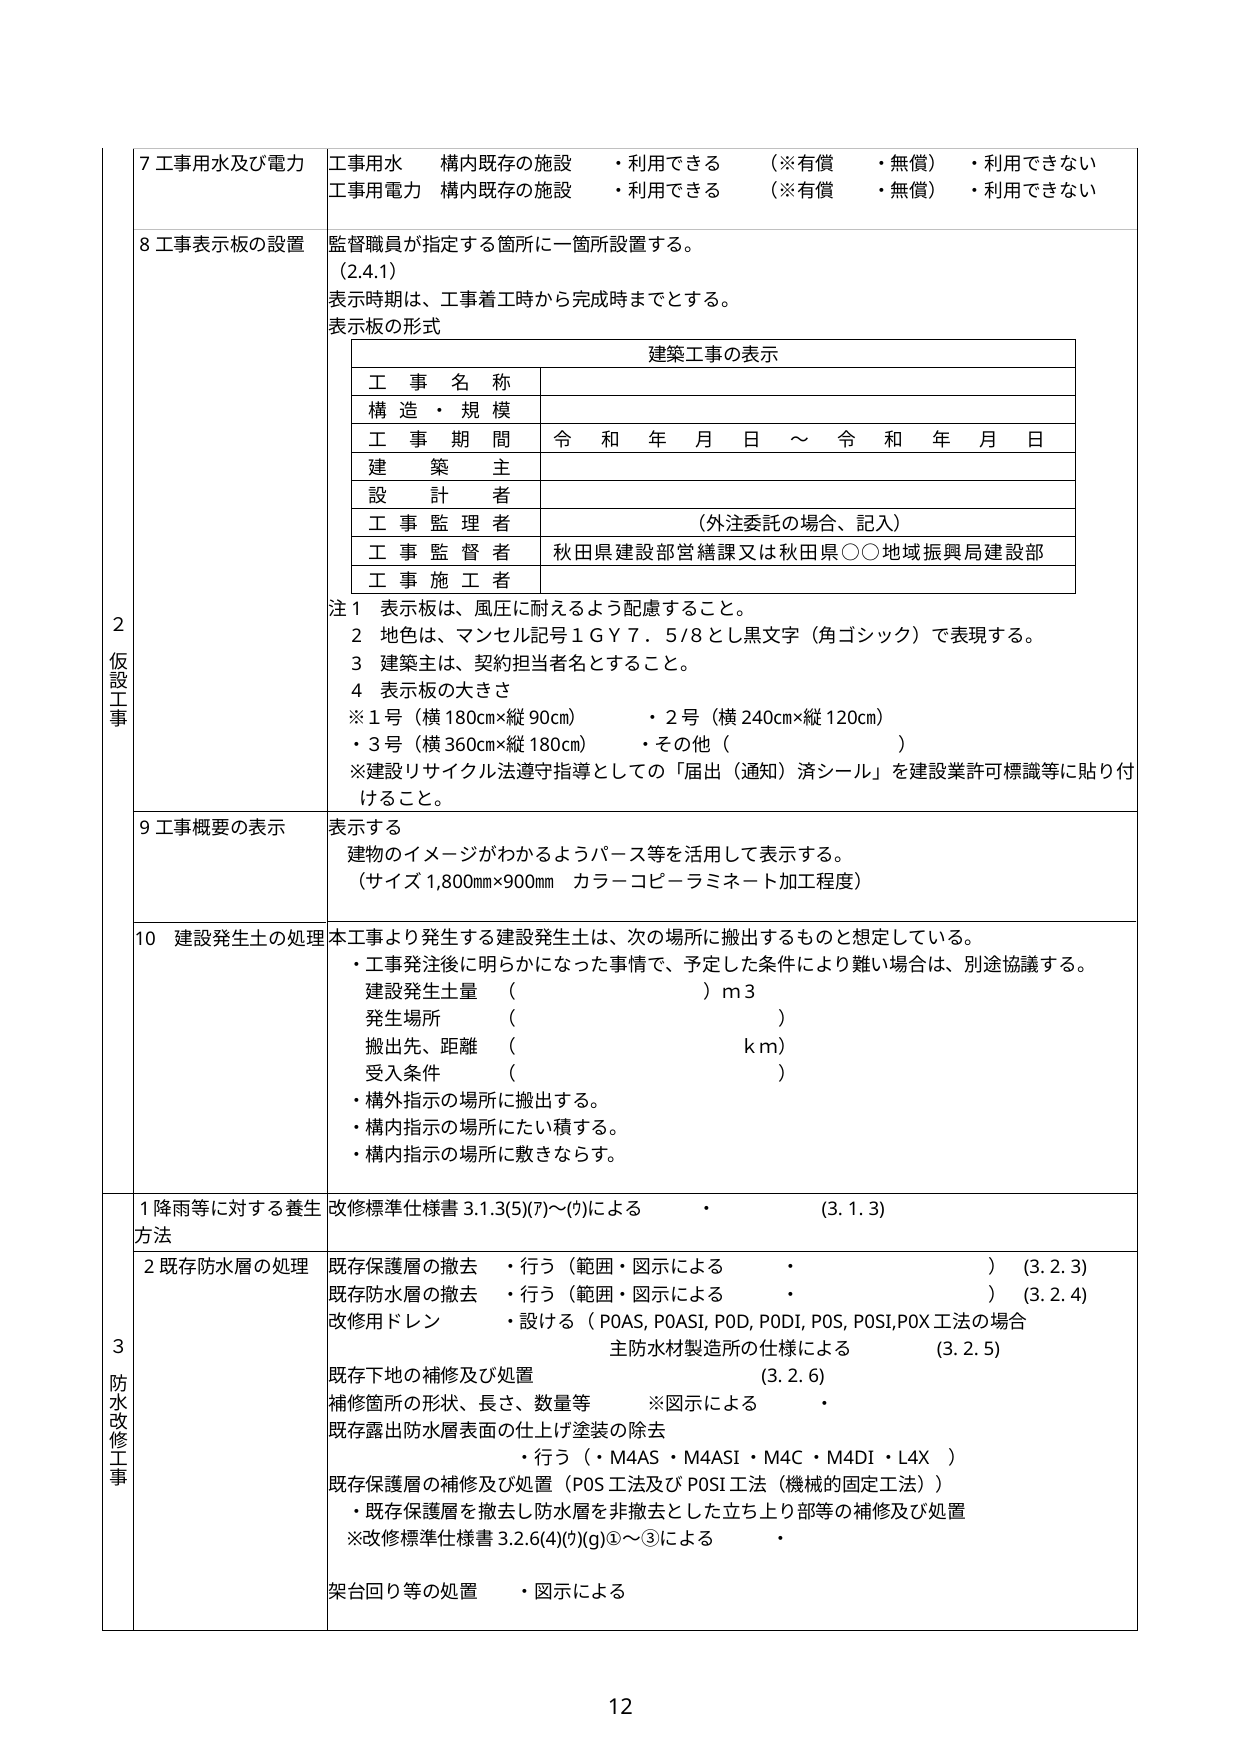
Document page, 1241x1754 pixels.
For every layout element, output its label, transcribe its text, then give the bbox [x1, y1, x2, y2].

table_cell 1降雨等に対する養生方法 [134, 1194, 327, 1251]
table_header 工事用水 構内既存の施設 ・利用できる （※有償 ・無償） ・利用できない 工事用電力 構内既存の施設 ・利用できる （※有償 ・無償） ・利用できない [328, 149, 1137, 229]
table_cell 9 工事概要の表示 10 建設発生土の処理 [134, 812, 327, 1193]
table_cell 表示する 建物のイメ－ジがわかるようパ－ス等を活用して表示する。 （サイズ1,800㎜×900㎜ カラ－コピ－ラミネ－ト加工程度） 本工事より発生する建設発生土は、次の場所に搬出するものと想定している。 ・工事発注後に明らかになった事情で、予定した条件により難い場合は、別途協議する。 建設発生土量 （ ）ｍ3 発生場所 （ ） 搬出先、距離 （ ｋｍ） 受入条件 （ ） ・構外指示の場所に搬出する。 ・構内指示の場所にたい積する。 ・構内指示の場所に敷きならす。 [328, 922, 1137, 1193]
table_cell 表示する 建物のイメ－ジがわかるようパ－ス等を活用して表示する。 （サイズ1,800㎜×900㎜ カラ－コピ－ラミネ－ト加工程度） 本工事より発生する建設発生土は、次の場所に搬出するものと想定している。 ・工事発注後に明らかになった事情で、予定した条件により難い場合は、別途協議する。 建設発生土量 （ ）ｍ3 発生場所 （ ） 搬出先、距離 （ ｋｍ） 受入条件 （ ） ・構外指示の場所に搬出する。 ・構内指示の場所にたい積する。 ・構内指示の場所に敷きならす。 [328, 812, 1137, 921]
table_cell 8 工事表示板の設置 [134, 230, 327, 811]
table_cell 2 既存防水層の処理 [134, 1252, 327, 1629]
table_header 7 工事用水及び電力 [134, 149, 327, 229]
table_cell 既存保護層の撤去 ・行う（範囲・図示による ・ ） (3. 2. 3) 既存防水層の撤去 ・行う（範囲・図示による ・ ） (3. 2. 4) 改修用ドレン ・設ける（ P0AS, P0ASI, P0D, P0DI, P0S, P0SI,P0X工法の場合 主防水材製造所の仕様による (3. 2. 5) 既存下地の補修及び処置 (3. 2. 6) 補修箇所の形状、長さ、数量等 ※図示による ・ 既存露出防水層表面の仕上げ塗装の除去 ・行う（・M4AS ・M4ASI ・M4C ・M4DI ・L4X ） 既存保護層の補修及び処置（P0S工法及びP0SI工法（機械的固定工法）） ・既存保護層を撤去し防水層を非撤去とした立ち上り部等の補修及び処置 ※改修標準仕様書3.2.6(4)(ｳ)(g)①～③による ・ 架台回り等の処置 ・図示による [328, 1252, 1137, 1629]
table_header ２ 仮設工事 [103, 148, 133, 1193]
table_cell 監督職員が指定する箇所に一箇所設置する。 （2.4.1） 表示時期は、工事着工時から完成時までとする。 表示板の形式 注 1 表示板は、風圧に耐えるよう配慮すること。 2 地色は、マンセル記号１ＧＹ７．５/８とし黒文字（角ゴシック）で表現する。 3 建築主は、契約担当者名とすること。 4 表示板の大きさ ※１号（横180㎝×縦90㎝） ・２号（横240㎝×縦120㎝） ・３号（横360㎝×縦180㎝） ・その他（ ） ※建設リサイクル法遵守指導としての「届出（通知）済シール」を建設業許可標識等に貼り付けること。 [328, 230, 1137, 811]
table_cell 改修標準仕様書3.1.3(5)(ｱ)～(ｳ)による ・ (3. 1. 3) [328, 1194, 1137, 1251]
table_cell ３ 防水改修工事 [103, 1194, 133, 1629]
